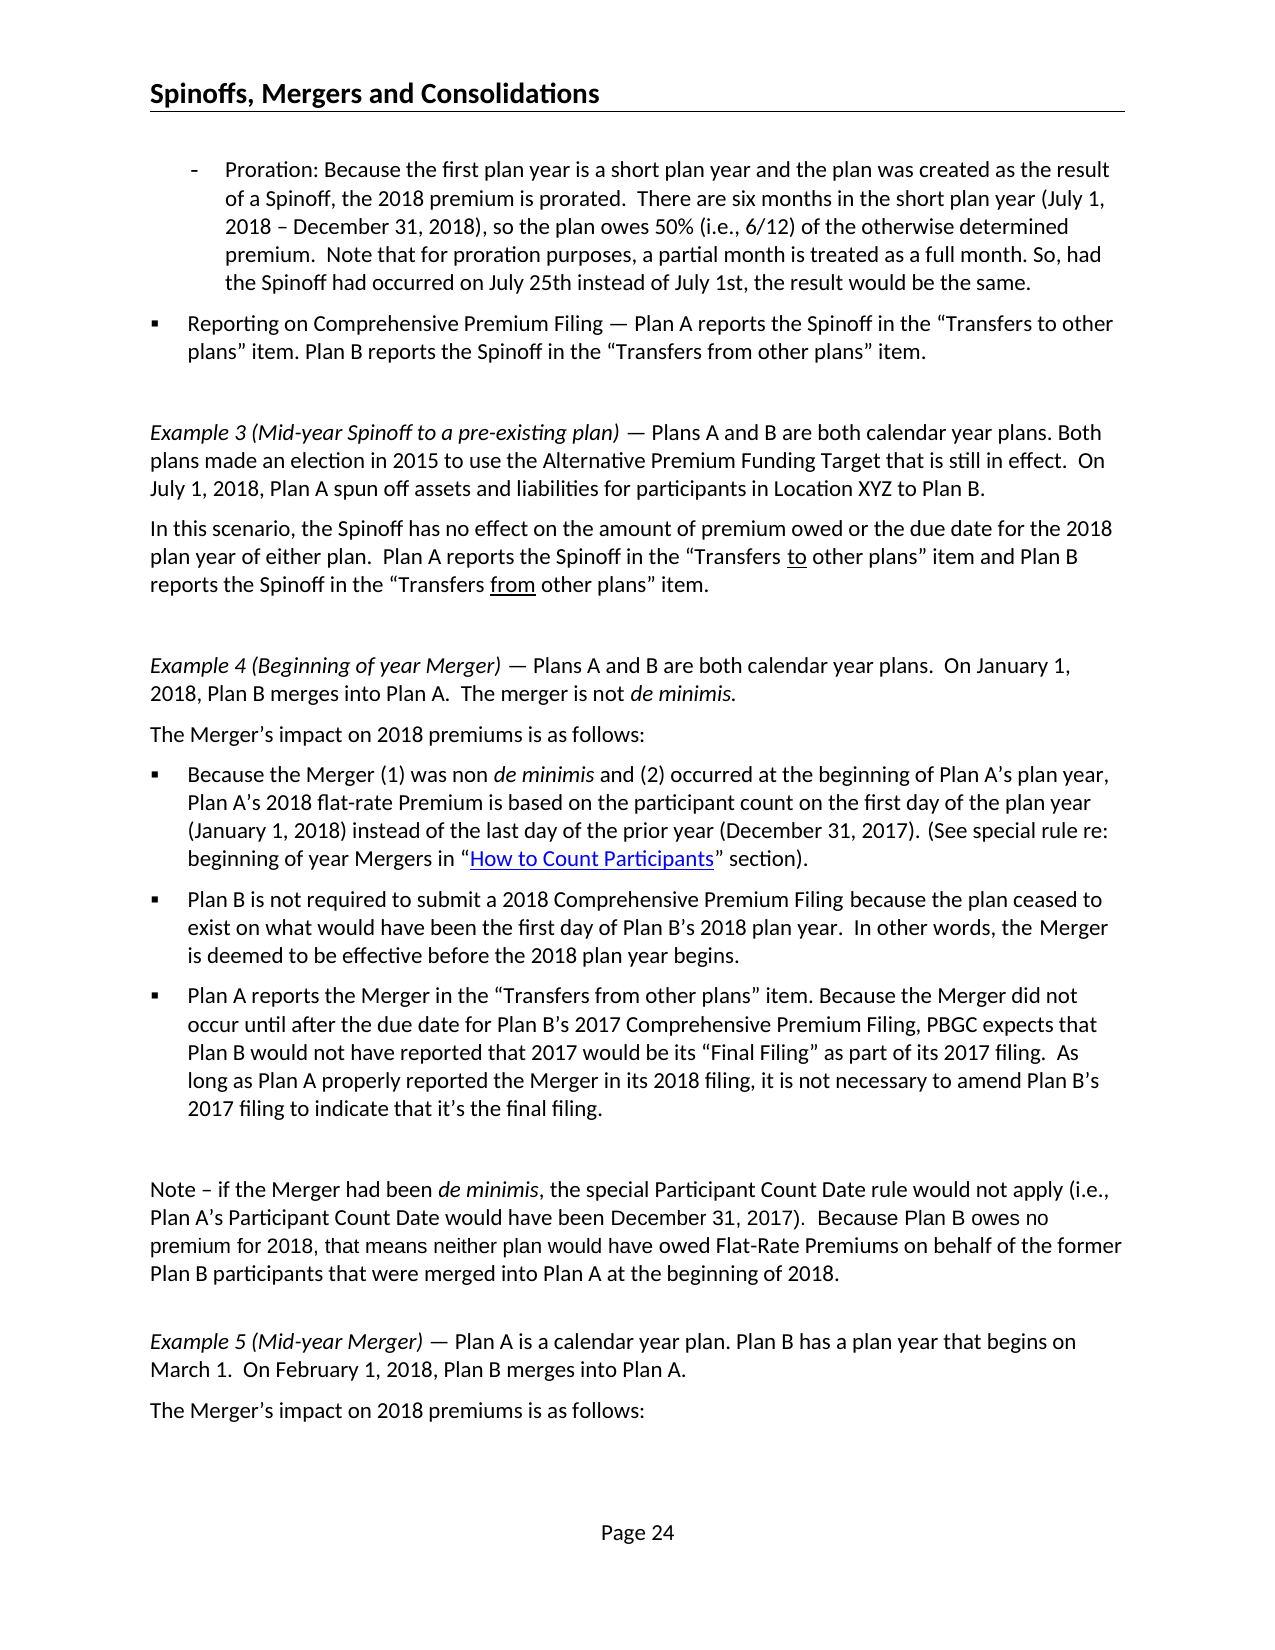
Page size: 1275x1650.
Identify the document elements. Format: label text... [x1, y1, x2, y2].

list Because the Merger (1) was non de minimis and (2) occurred at the beginning of Plan A’s plan year, Plan A’s 2018 flat-rate Premium is based on the participant count on the first day of the plan year (January 1, 2018) instead of the last day of the prior year (December 31, 2017). (See special rule re: beginning of year Mergers in “How to Count Participants” section). [150, 761, 1125, 873]
text Note – if the Merger had been de minimis, the special Participant Count Date rule would not apply (i.e., Plan A’s Participant Count Date would have been December 31, 2017). Because Plan B owes no premium for 2018, that means neither plan would have owed Flat-Rate Premiums on behalf of the former Plan B participants that were merged into Plan A at the beginning of 2018. [150, 1175, 1125, 1287]
text Example 4 (Beginning of year Merger) — Plans A and B are both calendar year plans. On January 1, 2018, Plan B merges into Plan A. The merger is not de minimis. [150, 651, 1125, 707]
list Plan B is not required to submit a 2018 Comprehensive Premium Filing because the plan ceased to exist on what would have been the first day of Plan B’s 2018 plan year. In other words, the Merger is deemed to be effective before the 2018 plan year begins. [150, 885, 1125, 969]
text Example 3 (Mid-year Spinoff to a pre-existing plan) — Plans A and B are both calendar year plans. Both plans made an election in 2015 to use the Alternative Premium Funding Target that is still in effect. On July 1, 2018, Plan A spun off assets and liabilities for participants in Location XYZ to Plan B. [150, 418, 1125, 502]
text Example 5 (Mid-year Merger) — Plan A is a calendar year plan. Plan B has a plan year that begins on March 1. On February 1, 2018, Plan B merges into Plan A. [150, 1327, 1125, 1383]
text The Merger’s impact on 2018 premiums is as follows: [150, 1396, 1125, 1424]
text In this scenario, the Spinoff has no effect on the amount of premium owed or the due date for the 2018 plan year of either plan. Plan A reports the Spinoff in the “Transfers to other plans” item and Plan B reports the Spinoff in the “Transfers from other plans” item. [150, 514, 1125, 598]
list Proration: Because the first plan year is a short plan year and the plan was created as the result of a Spinoff, the 2018 premium is prorated. There are six months in the short plan year (July 1, 2018 – December 31, 2018), so the plan owes 50% (i.e., 6/12) of the otherwise determined premium. Note that for proration purposes, a partial month is treated as a full month. So, had the Spinoff had occurred on July 25th instead of July 1st, the result would be the same. [187, 155, 1125, 296]
text The Merger’s impact on 2018 premiums is as follows: [150, 720, 1125, 748]
list Reporting on Comprehensive Premium Filing — Plan A reports the Spinoff in the “Transfers to other plans” item. Plan B reports the Spinoff in the “Transfers from other plans” item. [150, 309, 1125, 365]
list Plan A reports the Merger in the “Transfers from other plans” item. Because the Merger did not occur until after the due date for Plan B’s 2017 Comprehensive Premium Filing, PBGC expects that Plan B would not have reported that 2017 would be its “Final Filing” as part of its 2017 filing. As long as Plan A properly reported the Merger in its 2018 filing, it is not necessary to amend Plan B’s 2017 filing to indicate that it’s the final filing. [150, 982, 1125, 1122]
